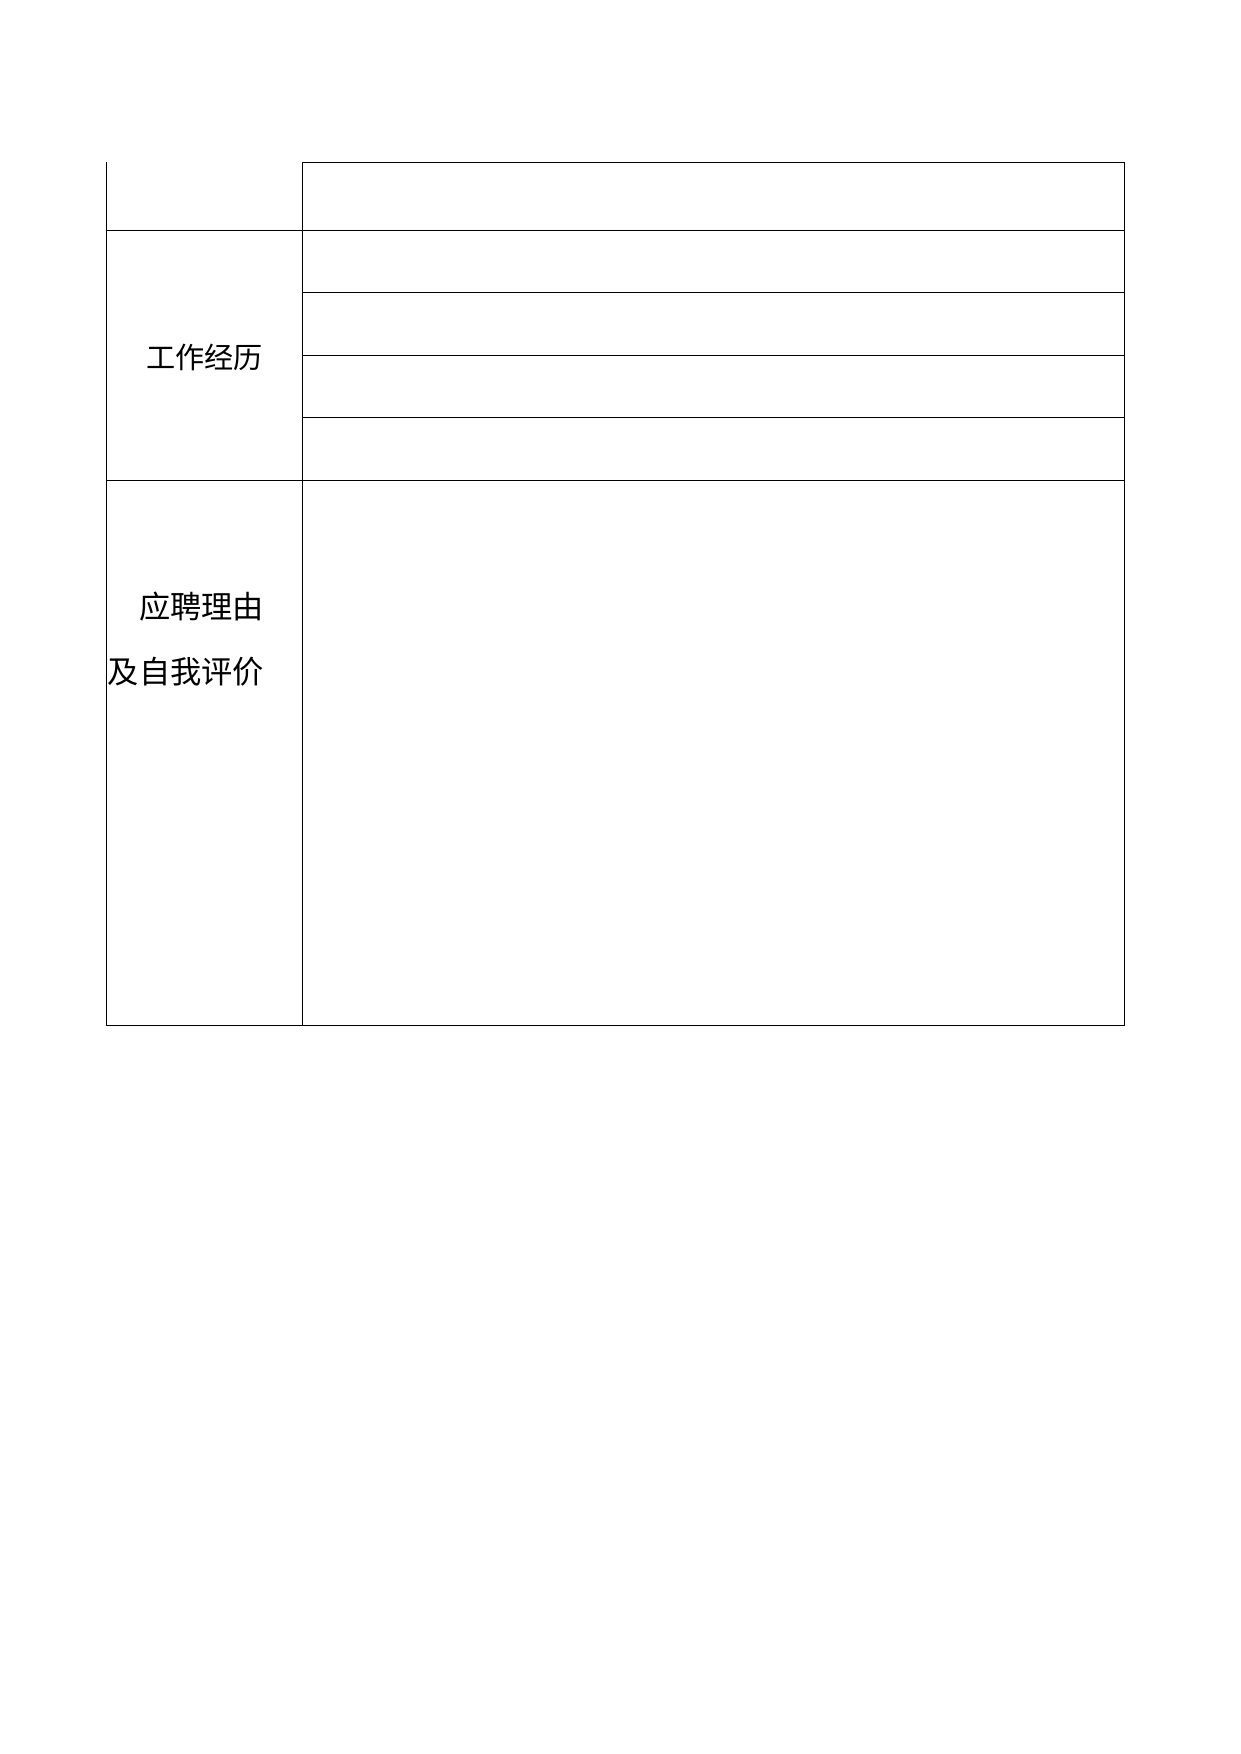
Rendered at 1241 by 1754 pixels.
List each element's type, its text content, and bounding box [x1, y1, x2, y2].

table_cell 应聘理由 及自我评价 [107, 481, 302, 1025]
table_cell [107, 162, 302, 229]
table_cell [303, 418, 1124, 479]
table_cell 工作经历 [107, 231, 302, 479]
table_cell [303, 356, 1124, 417]
table_cell [303, 481, 1124, 1025]
table_cell [303, 293, 1124, 354]
table_cell [303, 163, 1124, 229]
table_cell [303, 231, 1124, 292]
